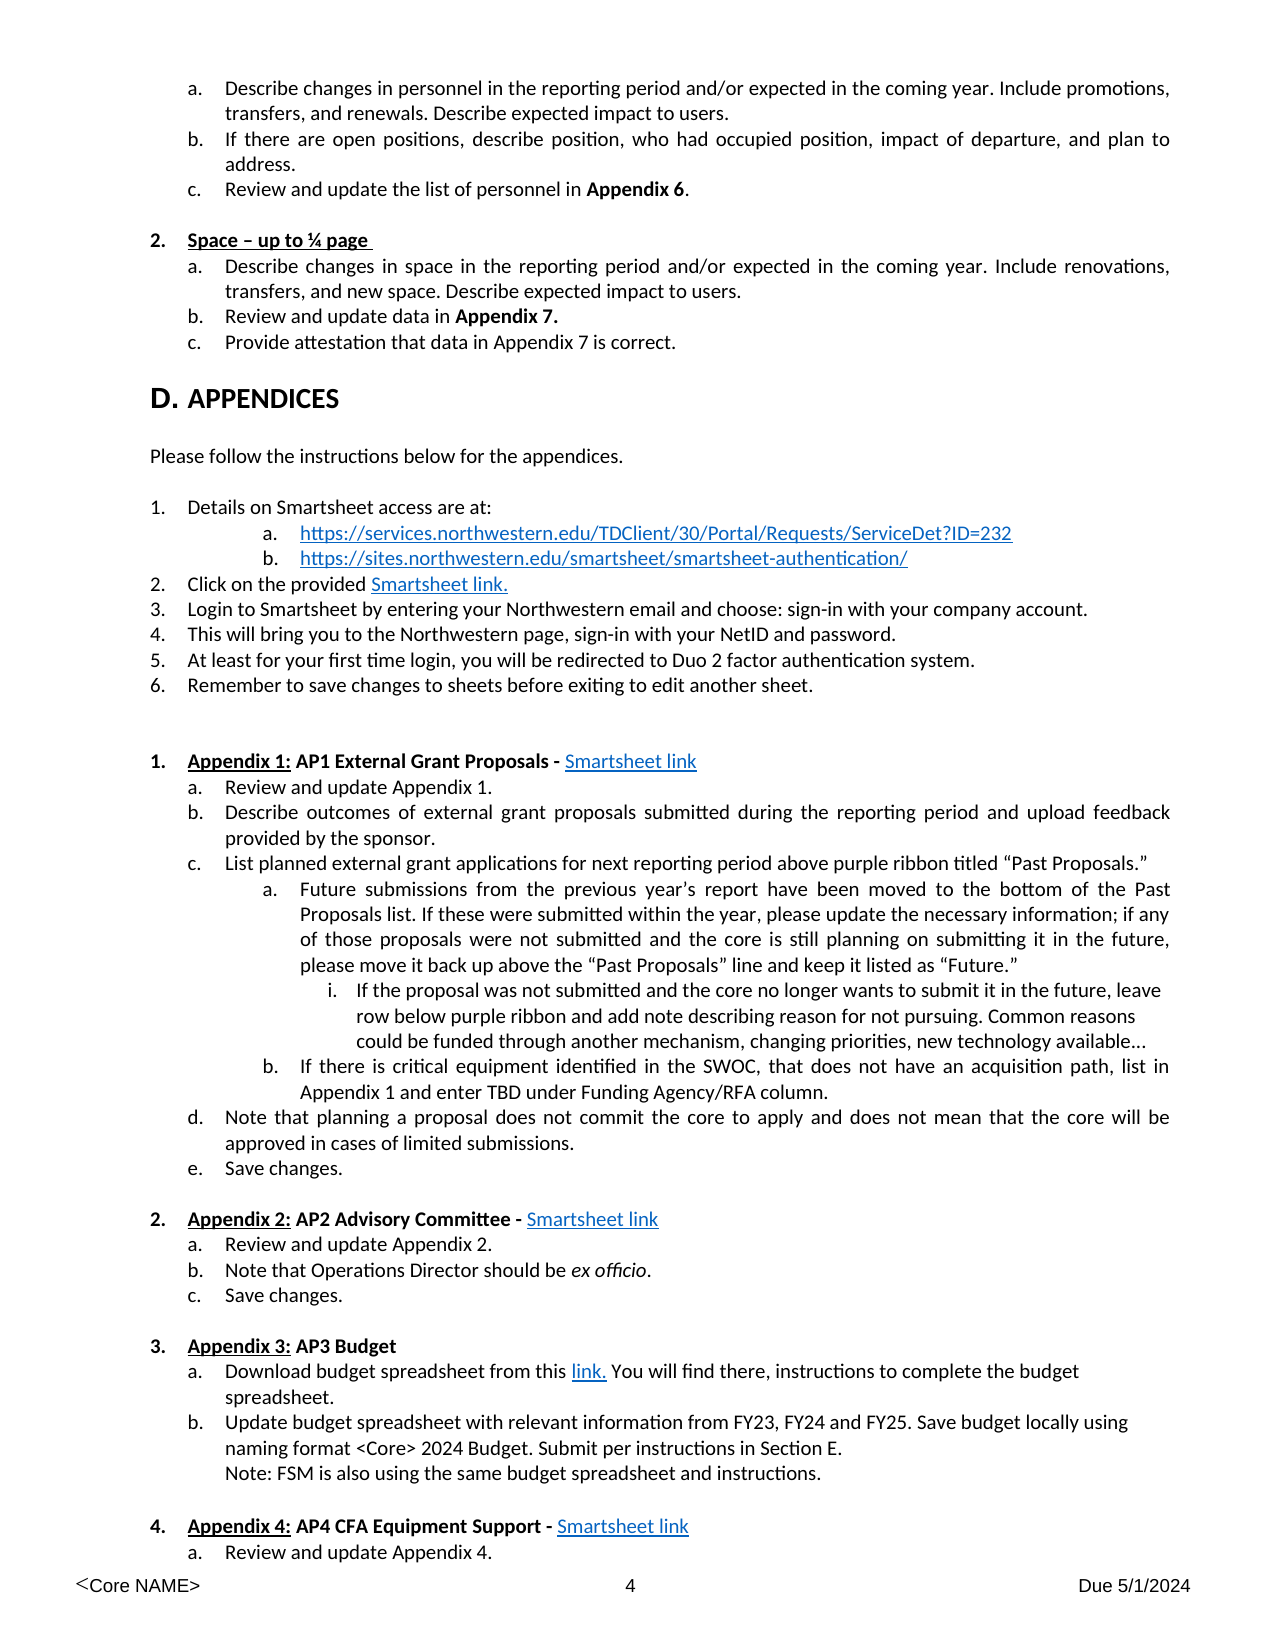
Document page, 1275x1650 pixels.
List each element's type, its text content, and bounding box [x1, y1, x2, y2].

list Download budget spreadsheet from this link. You will find there, instructions to complete the budget spreadsheet. [187, 1359, 1172, 1409]
list Note that Operations Director should be ex officio. [187, 1257, 1172, 1282]
list Remember to save changes to sheets before exiting to edit another sheet. [150, 672, 1172, 698]
list APPENDICES [150, 380, 1172, 416]
list Appendix 1: AP1 External Grant Proposals - Smartsheet link [150, 749, 1172, 774]
list https://services.northwestern.edu/TDClient/30/Portal/Requests/ServiceDet?ID=232 [262, 520, 1172, 545]
list Save changes. [187, 1155, 1172, 1181]
list Appendix 3: AP3 Budget [150, 1333, 1172, 1359]
list Note: FSM is also using the same budget spreadsheet and instructions. [225, 1460, 1172, 1486]
list Review and update Appendix 2. [187, 1232, 1172, 1257]
list If the proposal was not submitted and the core no longer wants to submit it in the future, leave row below purple ribbon and add note describing reason for not pursuing. Common reasons could be funded through another mechanism, changing priorities, new technology available... [337, 977, 1172, 1054]
list https://sites.northwestern.edu/smartsheet/smartsheet-authentication/ [262, 545, 1172, 571]
text Please follow the instructions below for the appendices. [150, 444, 1172, 469]
list Note that planning a proposal does not commit the core to apply and does not mean that the core will be approved in cases of limited submissions. [187, 1104, 1172, 1155]
list If there is critical equipment identified in the SWOC, that does not have an acquisition path, list in Appendix 1 and enter TBD under Funding Agency/RFA column. [262, 1054, 1172, 1104]
list Future submissions from the previous year’s report have been moved to the bottom of the Past Proposals list. If these were submitted within the year, please update the necessary information; if any of those proposals were not submitted and the core is still planning on submitting it in the future, please move it back up above the “Past Proposals” line and keep it listed as “Future.” [262, 876, 1172, 977]
list This will bring you to the Northwestern page, sign-in with your NetID and password. [150, 622, 1172, 647]
list Details on Smartsheet access are at: [150, 494, 1172, 520]
list Appendix 4: AP4 CFA Equipment Support - Smartsheet link [150, 1514, 1172, 1539]
list Review and update data in Appendix 7. [187, 304, 1172, 329]
list Save changes. [187, 1282, 1172, 1308]
list Review and update the list of personnel in Appendix 6. [187, 177, 1172, 202]
list Describe changes in space in the reporting period and/or expected in the coming year. Include renovations, transfers, and new space. Describe expected impact to users. [187, 253, 1172, 304]
list At least for your first time login, you will be redirected to Duo 2 factor authentication system. [150, 647, 1172, 672]
list Space – up to ¼ page [150, 227, 1172, 253]
list Provide attestation that data in Appendix 7 is correct. [187, 329, 1172, 354]
list Click on the provided Smartsheet link. [150, 571, 1172, 596]
list Review and update Appendix 1. [187, 774, 1172, 799]
list Login to Smartsheet by entering your Northwestern email and choose: sign-in with your company account. [150, 596, 1172, 622]
list Update budget spreadsheet with relevant information from FY23, FY24 and FY25. Save budget locally using naming format <Core> 2024 Budget. Submit per instructions in Section E. [187, 1409, 1172, 1460]
list Review and update Appendix 4. [187, 1539, 1172, 1564]
list List planned external grant applications for next reporting period above purple ribbon titled “Past Proposals.” [187, 850, 1172, 876]
list Describe outcomes of external grant proposals submitted during the reporting period and upload feedback provided by the sponsor. [187, 799, 1172, 850]
list Describe changes in personnel in the reporting period and/or expected in the coming year. Include promotions, transfers, and renewals. Describe expected impact to users. [187, 75, 1172, 126]
list If there are open positions, describe position, who had occupied position, impact of departure, and plan to address. [187, 126, 1172, 177]
list Appendix 2: AP2 Advisory Committee - Smartsheet link [150, 1206, 1172, 1232]
